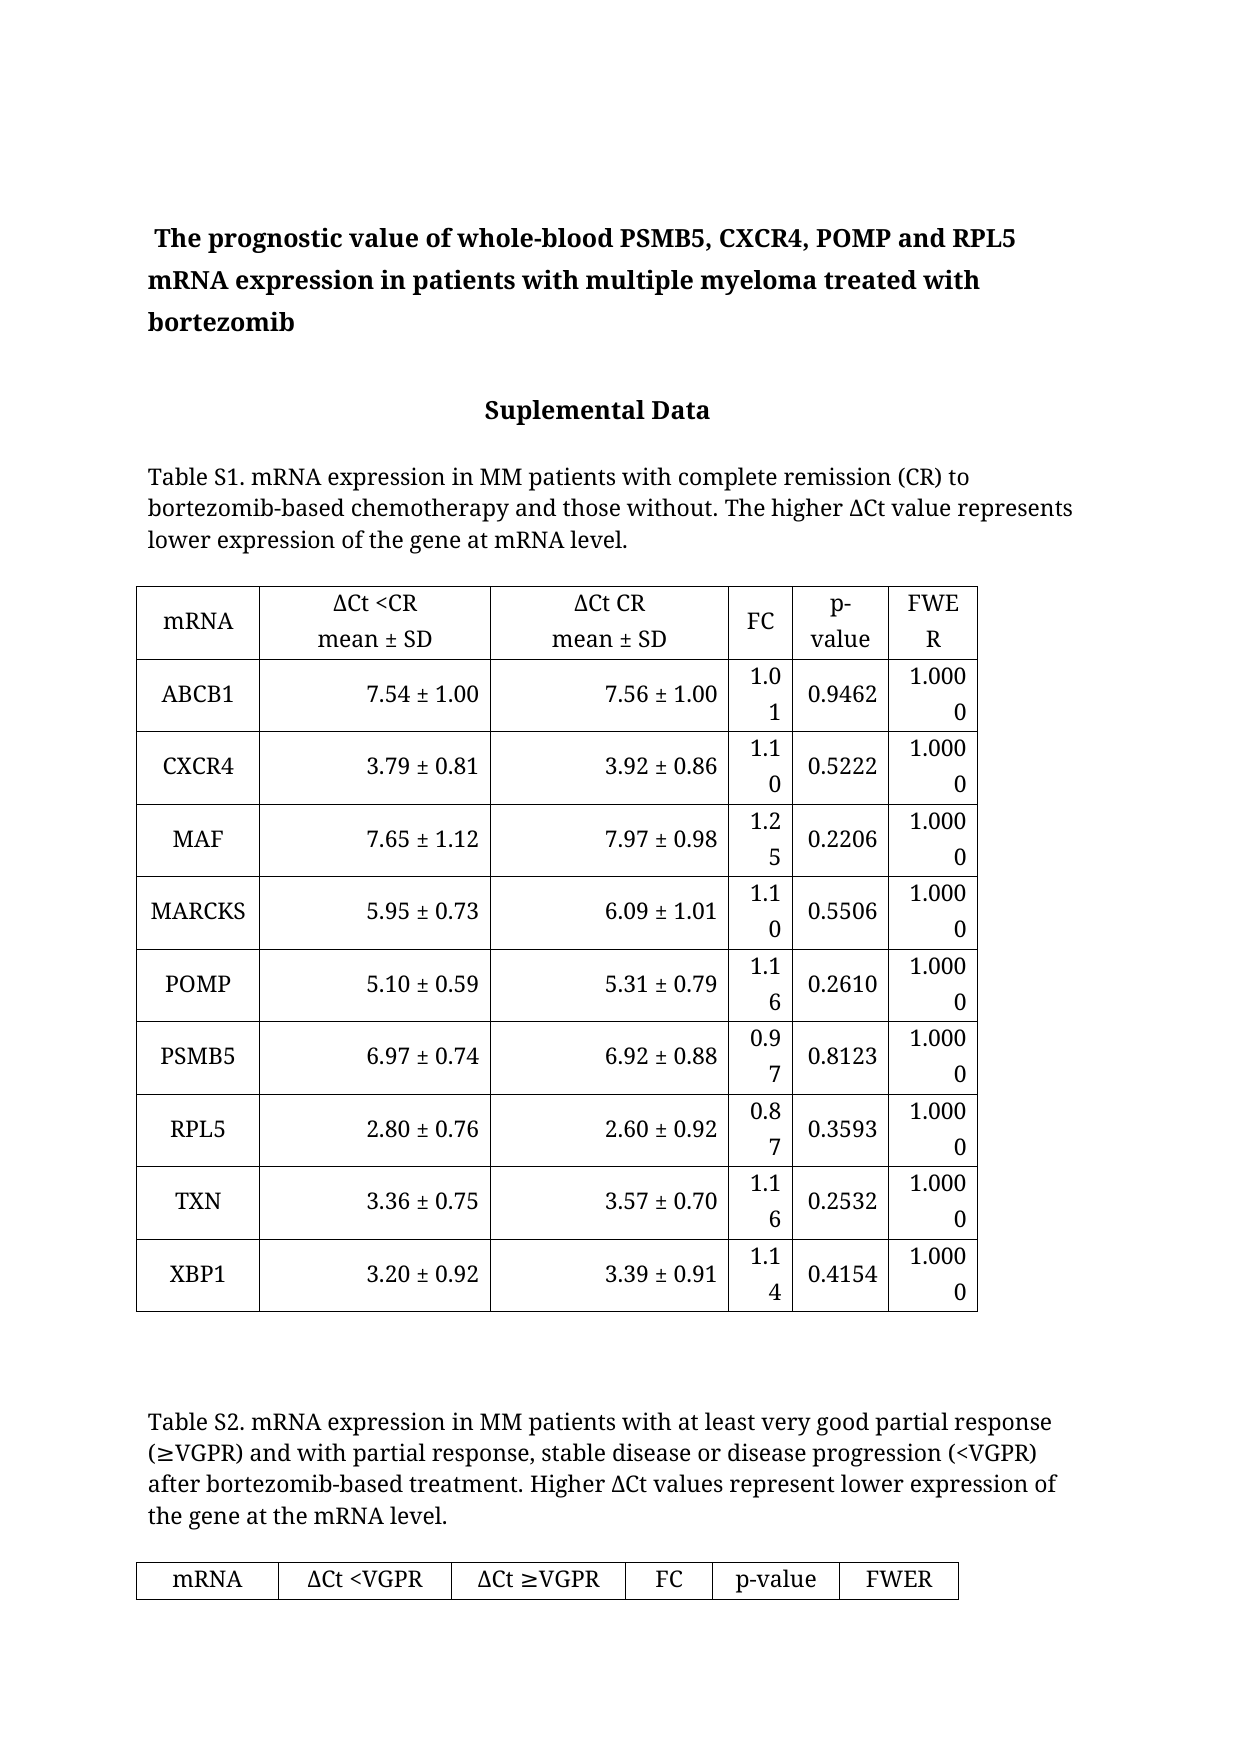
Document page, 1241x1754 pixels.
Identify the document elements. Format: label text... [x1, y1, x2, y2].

table_cell 0.2532 [793, 1167, 888, 1239]
table_cell ABCB1 [137, 660, 259, 731]
table_cell 1.16 [729, 950, 792, 1021]
table_cell MARCKS [137, 877, 259, 949]
table_cell 0.97 [729, 1022, 792, 1094]
table_cell MAF [137, 805, 259, 876]
table_cell 7.65 ± 1.12 [260, 805, 490, 876]
table_cell 5.10 ± 0.59 [260, 950, 490, 1021]
table_cell 0.2610 [793, 950, 888, 1021]
table_cell XBP1 [137, 1240, 259, 1311]
table_header p-value [713, 1563, 839, 1599]
table_cell TXN [137, 1167, 259, 1239]
title The prognostic value of whole-blood PSMB5, CXCR4, POMP and RPL5 mRNA expression in patients with multiple myeloma treated with bortezomib [148, 214, 1093, 339]
table_cell 2.80 ± 0.76 [260, 1095, 490, 1166]
table_cell 0.5222 [793, 732, 888, 804]
table_header FC [626, 1563, 712, 1599]
table_cell 3.36 ± 0.75 [260, 1167, 490, 1239]
table_cell 2.60 ± 0.92 [491, 1095, 728, 1166]
table_cell 6.97 ± 0.74 [260, 1022, 490, 1094]
table_cell 6.92 ± 0.88 [491, 1022, 728, 1094]
table_cell 5.95 ± 0.73 [260, 877, 490, 949]
table_cell 0.2206 [793, 805, 888, 876]
table_cell 3.79 ± 0.81 [260, 732, 490, 804]
table_cell 0.3593 [793, 1095, 888, 1166]
table_cell 1.16 [729, 1167, 792, 1239]
table_cell 0.5506 [793, 877, 888, 949]
table_cell 3.39 ± 0.91 [491, 1240, 728, 1311]
table_cell 7.56 ± 1.00 [491, 660, 728, 731]
table_cell PSMB5 [137, 1022, 259, 1094]
table_cell 3.20 ± 0.92 [260, 1240, 490, 1311]
table_cell CXCR4 [137, 732, 259, 804]
table_cell 1.0000 [889, 660, 977, 731]
text Table S1. mRNA expression in MM patients with complete remission (CR) to bortezomib-based chemotherapy and those without. The higher ΔCt value represents lower expression of the gene at mRNA level. [148, 461, 1093, 555]
table_cell 1.0000 [889, 732, 977, 804]
table_cell 0.4154 [793, 1240, 888, 1311]
table_cell POMP [137, 950, 259, 1021]
table_cell 1.0000 [889, 950, 977, 1021]
table_cell 1.0000 [889, 805, 977, 876]
table_cell 5.31 ± 0.79 [491, 950, 728, 1021]
table_cell 1.01 [729, 660, 792, 731]
table_header ΔCt <VGPR mean ± SD [279, 1563, 451, 1599]
table_cell 1.0000 [889, 877, 977, 949]
table_header FWER [840, 1563, 958, 1599]
table_cell 3.57 ± 0.70 [491, 1167, 728, 1239]
table_cell 1.0000 [889, 1095, 977, 1166]
table_cell RPL5 [137, 1095, 259, 1166]
table_header mRNA [137, 587, 259, 659]
table_header ΔCt <CR mean ± SD [260, 587, 490, 659]
text Table S2. mRNA expression in MM patients with at least very good partial response (≥VGPR) and with partial response, stable disease or disease progression (<VGPR) after bortezomib-based treatment. Higher ΔCt values represent lower expression of the gene at the mRNA level. [148, 1406, 1093, 1531]
table_cell 0.9462 [793, 660, 888, 731]
table_header p-value [793, 587, 888, 659]
table_cell 7.54 ± 1.00 [260, 660, 490, 731]
table_header FC [729, 587, 792, 659]
table_cell 1.10 [729, 732, 792, 804]
table_header ΔCt ≥VGPR mean ± SD [452, 1563, 625, 1599]
table_cell 1.10 [729, 877, 792, 949]
table_cell 1.25 [729, 805, 792, 876]
table_cell 3.92 ± 0.86 [491, 732, 728, 804]
table_cell 1.0000 [889, 1022, 977, 1094]
table_cell 1.0000 [889, 1240, 977, 1311]
text Suplemental Data [148, 393, 1093, 427]
table_header ΔCt CR mean ± SD [491, 587, 728, 659]
table_cell 0.8123 [793, 1022, 888, 1094]
table_cell 1.14 [729, 1240, 792, 1311]
table_cell 0.87 [729, 1095, 792, 1166]
table_cell 1.0000 [889, 1167, 977, 1239]
table_header FWER [889, 587, 977, 659]
table_header mRNA [137, 1563, 278, 1599]
table_cell 6.09 ± 1.01 [491, 877, 728, 949]
table_cell 7.97 ± 0.98 [491, 805, 728, 876]
